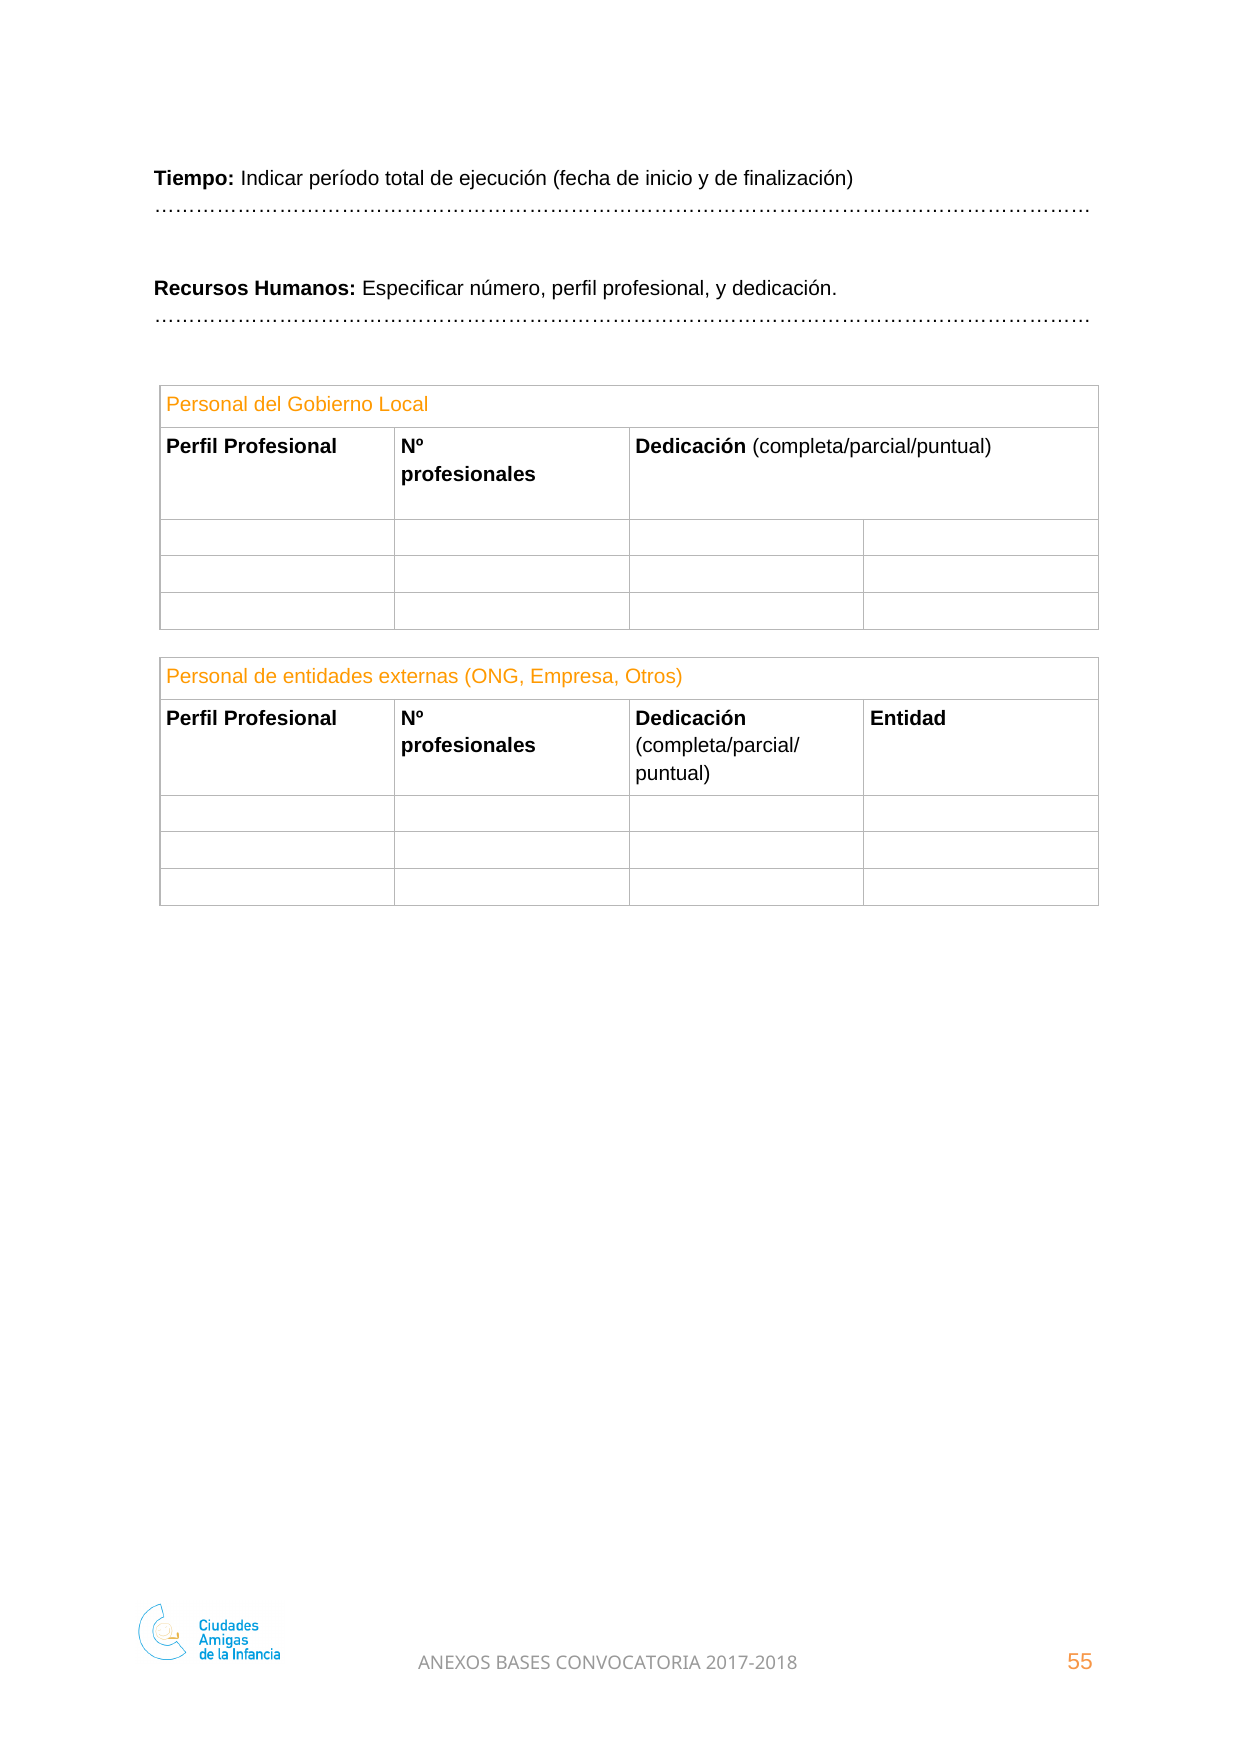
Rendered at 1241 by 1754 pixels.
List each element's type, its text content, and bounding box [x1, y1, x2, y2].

table_cell [864, 593, 1098, 629]
table_cell Nº profesionales [395, 428, 629, 519]
table_cell Entidad [864, 700, 1098, 794]
table_cell [630, 593, 863, 629]
table_cell [161, 796, 394, 831]
table_cell Dedicación (completa/parcial/puntual) [630, 428, 1098, 519]
text ……………………………………………………………………………………………………………………… [153, 303, 1092, 327]
table_cell [161, 593, 394, 629]
table_cell [395, 832, 629, 868]
table_cell Nº profesionales [395, 700, 629, 794]
table_cell Perfil Profesional [161, 700, 394, 794]
table_header Personal del Gobierno Local [161, 386, 1098, 427]
table_cell [630, 520, 863, 555]
table_cell [161, 869, 394, 904]
table_cell [395, 520, 629, 555]
table_cell [630, 796, 863, 831]
table_cell [395, 796, 629, 831]
table_cell [161, 520, 394, 555]
table_cell [395, 869, 629, 904]
table_header Personal de entidades externas (ONG, Empresa, Otros) [161, 658, 1098, 699]
table_cell [864, 556, 1098, 592]
table_cell [630, 832, 863, 868]
table_cell [630, 556, 863, 592]
table_cell [864, 520, 1098, 555]
table_cell [161, 556, 394, 592]
table_cell Perfil Profesional [161, 428, 394, 519]
text Recursos Humanos: Especificar número, perfil profesional, y dedicación. [153, 275, 1092, 299]
table_cell [864, 796, 1098, 831]
text Tiempo: Indicar período total de ejecución (fecha de inicio y de finalización) [153, 165, 1092, 189]
picture [134, 1600, 285, 1664]
text ……………………………………………………………………………………………………………………… [153, 193, 1092, 217]
table_cell [630, 869, 863, 904]
table_cell [395, 593, 629, 629]
table_cell [395, 556, 629, 592]
table_cell Dedicación (completa/parcial/ puntual) [630, 700, 863, 794]
table_cell [864, 832, 1098, 868]
table_cell [864, 869, 1098, 904]
table_cell [161, 832, 394, 868]
